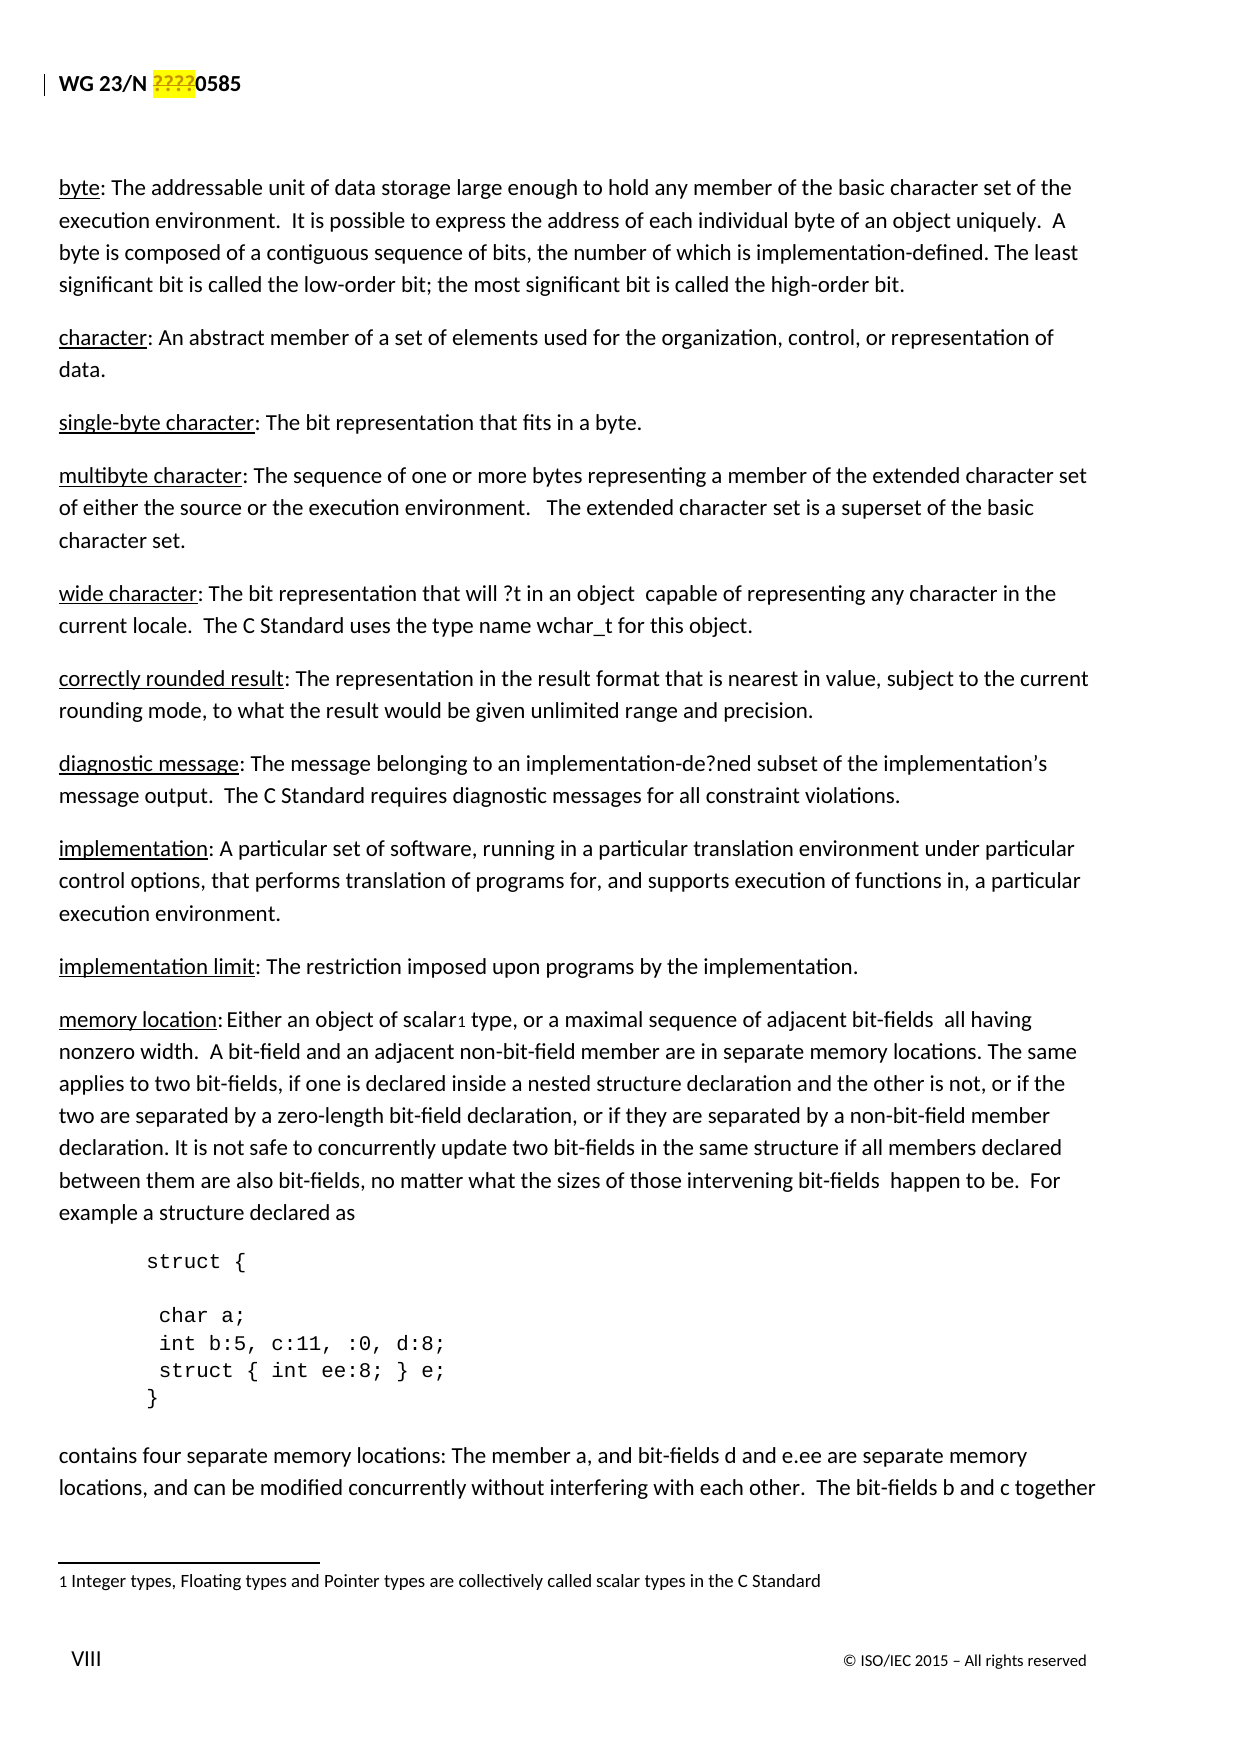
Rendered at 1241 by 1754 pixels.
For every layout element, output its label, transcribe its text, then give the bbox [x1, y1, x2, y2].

text correctly rounded result: The representation in the result format that is nearest in value, subject to the current rounding mode, to what the result would be given unlimited range and precision. [58, 664, 1099, 724]
text struct { int ee:8; } e; [58, 1360, 1099, 1383]
text struct { [58, 1251, 1099, 1274]
text implementation: A particular set of software, running in a particular translation environment under particular control options, that performs translation of programs for, and supports execution of functions in, a particular execution environment. [58, 834, 1099, 927]
text implementation limit: The restriction imposed upon programs by the implementation. [58, 952, 1099, 980]
text byte: The addressable unit of data storage large enough to hold any member of the basic character set of the execution environment. It is possible to express the address of each individual byte of an object uniquely. A byte is composed of a contiguous sequence of bits, the number of which is implementation-defined. The least significant bit is called the low-order bit; the most significant bit is called the high-order bit. [58, 173, 1099, 298]
text single-byte character: The bit representation that fits in a byte. [58, 408, 1099, 436]
text character: An abstract member of a set of elements used for the organization, control, or representation of data. [58, 323, 1099, 383]
text char a; [58, 1305, 1099, 1329]
text int b:5, c:11, :0, d:8; [58, 1332, 1099, 1356]
text } [58, 1387, 1099, 1411]
text multibyte character: The sequence of one or more bytes representing a member of the extended character set of either the source or the execution environment. The extended character set is a superset of the basic character set. [58, 461, 1099, 554]
text memory location: Either an object of scalar type, or a maximal sequence of adjacent bit-fields all having nonzero width. A bit-field and an adjacent non-bit-field member are in separate memory locations. The same applies to two bit-fields, if one is declared inside a nested structure declaration and the other is not, or if the two are separated by a zero-length bit-field declaration, or if they are separated by a non-bit-field member declaration. It is not safe to concurrently update two bit-fields in the same structure if all members declared between them are also bit-fields, no matter what the sizes of those intervening bit-fields happen to be. For example a structure declared as [58, 1005, 1099, 1226]
text diagnostic message: The message belonging to an implementation-de?ned subset of the implementation’s message output. The C Standard requires diagnostic messages for all constraint violations. [58, 749, 1099, 809]
text wide character: The bit representation that will ?t in an object capable of representing any character in the current locale. The C Standard uses the type name wchar_t for this object. [58, 579, 1099, 639]
